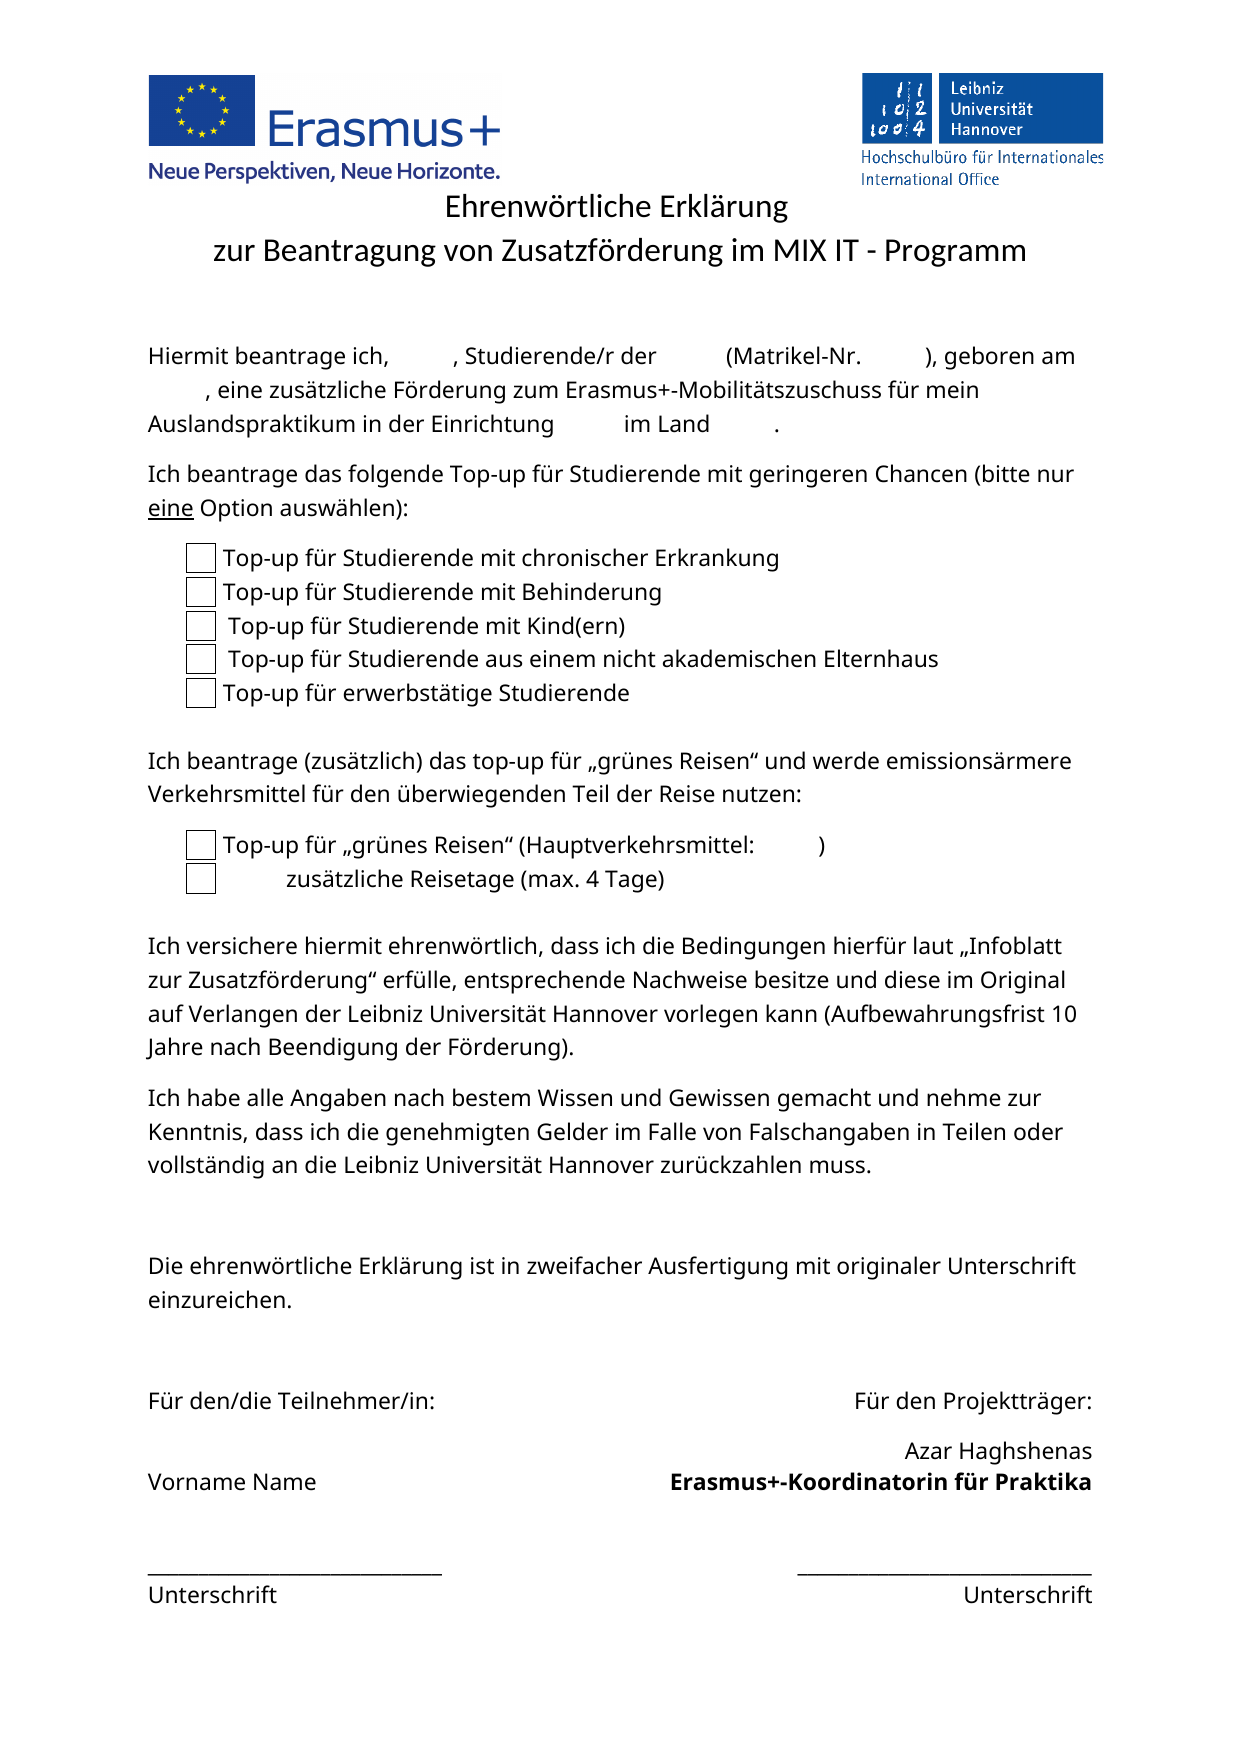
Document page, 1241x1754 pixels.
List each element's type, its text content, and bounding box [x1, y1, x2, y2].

text Die ehrenwörtliche Erklärung ist in zweifacher Ausfertigung mit originaler Unterschrift einzureichen. [148, 1250, 1093, 1315]
text Ich habe alle Angaben nach bestem Wissen und Gewissen gemacht und nehme zur Kenntnis, dass ich die genehmigten Gelder im Falle von Falschangaben in Teilen oder vollständig an die Leibniz Universität Hannover zurückzahlen muss. [148, 1082, 1093, 1180]
text Vorname Name Erasmus+-Koordinatorin für Praktika [148, 1466, 1093, 1497]
text Top-up für Studierende mit Kind(ern) [185, 609, 1093, 641]
text Top-up für Studierende mit chronischer Erkrankung [185, 542, 1093, 573]
text Hiermit beantrage ich, , Studierende/r der (Matrikel-Nr. ), geboren am , eine zusätzliche Förderung zum Erasmus+-Mobilitätszuschuss für mein Auslandspraktikum in der Einrichtung im Land . [148, 340, 1093, 439]
text Top-up für Studierende aus einem nicht akademischen Elternhaus [185, 643, 1093, 674]
text _____________________________ _____________________________ [148, 1548, 1093, 1579]
picture [862, 73, 1104, 185]
text Top-up für erwerbstätige Studierende [185, 677, 1093, 708]
text Ich versichere hiermit ehrenwörtlich, dass ich die Bedingungen hierfür laut „Infoblatt zur Zusatzförderung“ erfülle, entsprechende Nachweise besitze und diese im Original auf Verlangen der Leibniz Universität Hannover vorlegen kann (Aufbewahrungsfrist 10 Jahre nach Beendigung der Förderung). [148, 930, 1093, 1062]
text Ich beantrage (zusätzlich) das top-up für „grünes Reisen“ und werde emissionsärmere Verkehrsmittel für den überwiegenden Teil der Reise nutzen: [148, 744, 1093, 809]
text Top-up für Studierende mit Behinderung [185, 576, 1093, 607]
text zusätzliche Reisetage (max. 4 Tage) [185, 862, 1093, 894]
text Ehrenwörtliche Erklärung zur Beantragung von Zusatzförderung im MIX IT - Programm [148, 185, 1093, 270]
text Top-up für „grünes Reisen“ (Hauptverkehrsmittel: ) [185, 829, 1093, 860]
picture [147, 73, 502, 186]
text Azar Haghshenas [148, 1435, 1093, 1466]
text Für den/die Teilnehmer/in: Für den Projektträger: [148, 1384, 1093, 1416]
text Unterschrift Unterschrift [148, 1579, 1093, 1610]
text Ich beantrage das folgende Top-up für Studierende mit geringeren Chancen (bitte nur eine Option auswählen): [148, 458, 1093, 523]
